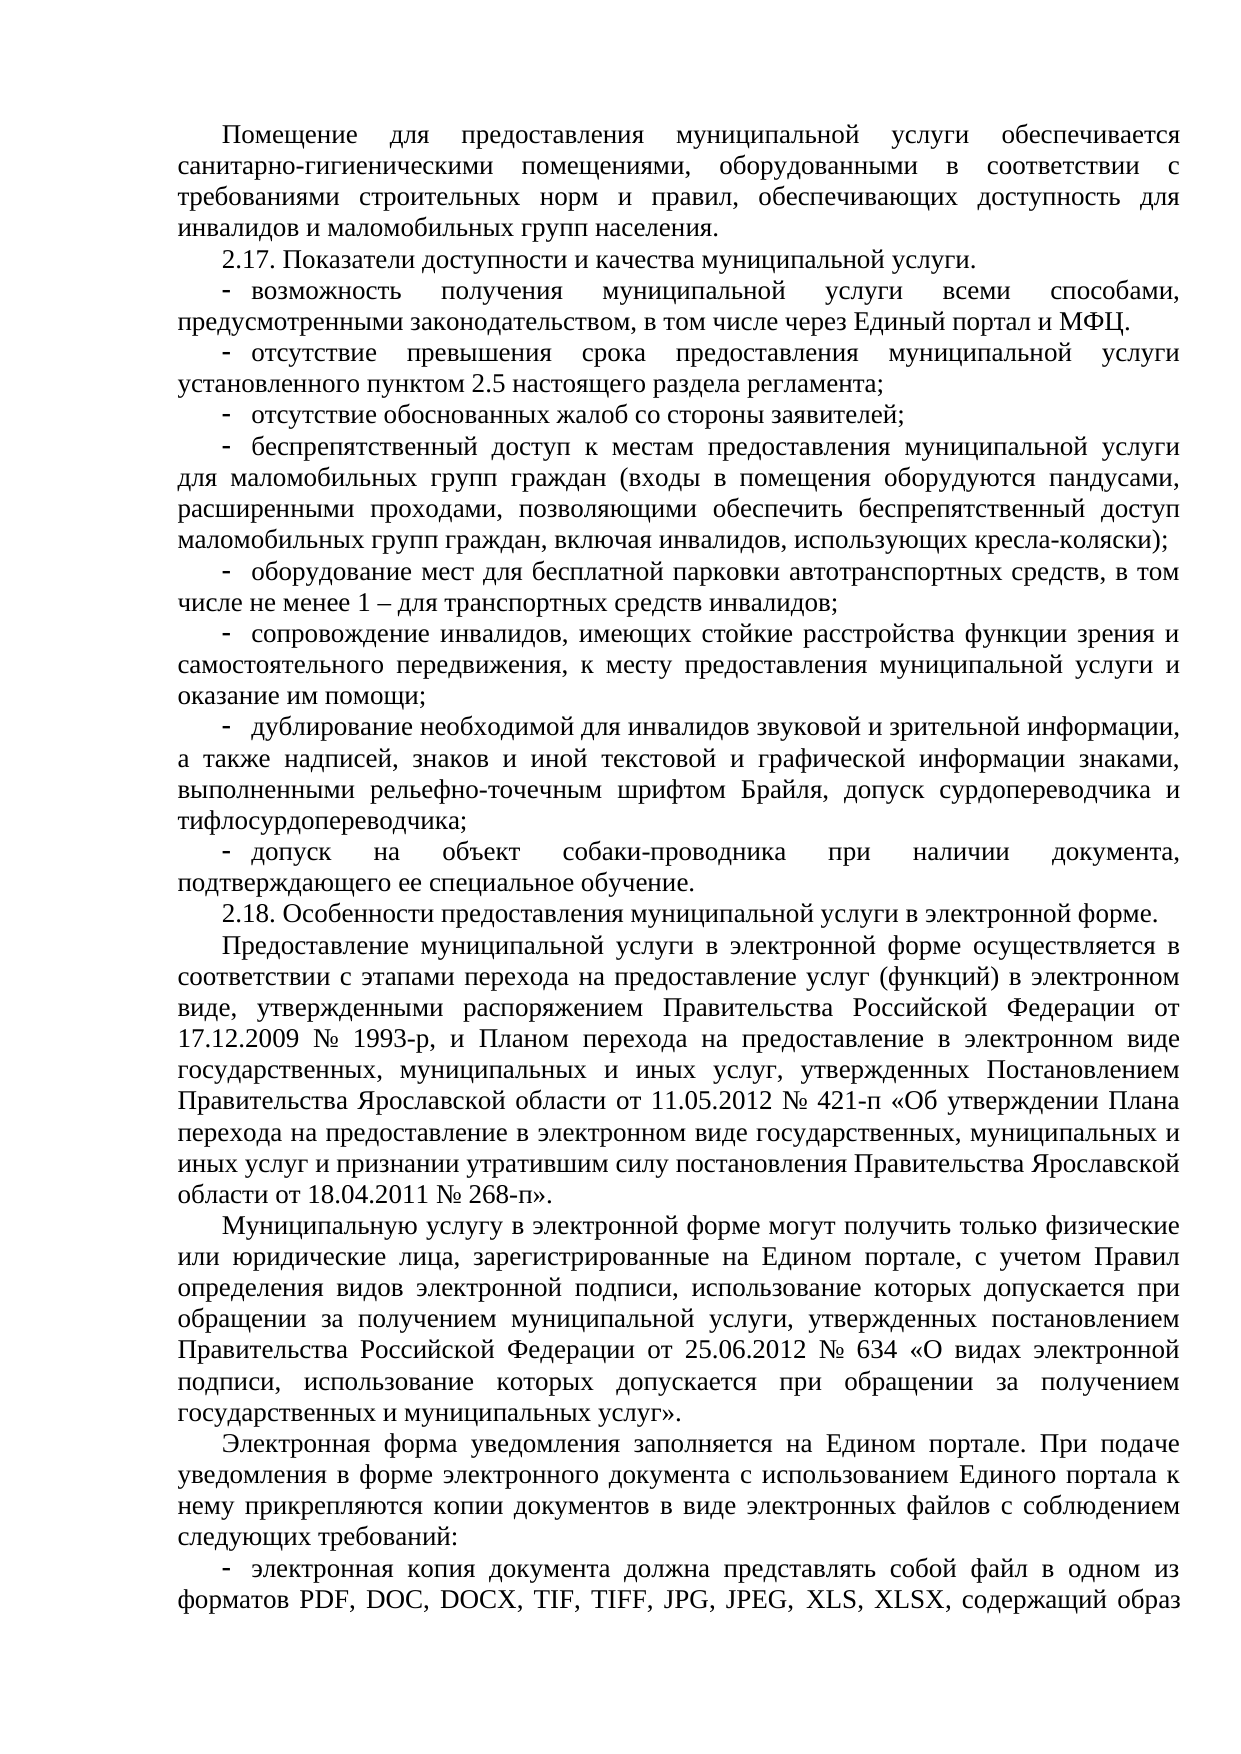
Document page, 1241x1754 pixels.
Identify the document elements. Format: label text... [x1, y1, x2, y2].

list дублирование необходимой для инвалидов звуковой и зрительной информации, а также надписей, знаков и иной текстовой и графической информации знаками, выполненными рельефно-точечным шрифтом Брайля, допуск сурдопереводчика и тифлосурдопереводчика; [177, 711, 1181, 835]
text 2.17. Показатели доступности и качества муниципальной услуги. [177, 243, 1181, 274]
list 2.18. Особенности предоставления муниципальной услуги в электронной форме. [222, 898, 1181, 929]
text Предоставление муниципальной услуги в электронной форме осуществляется в соответствии с этапами перехода на предоставление услуг (функций) в электронном виде, утвержденными распоряжением Правительства Российской Федерации от 17.12.2009 № 1993-р, и Планом перехода на предоставление в электронном виде государственных, муниципальных и иных услуг, утвержденных Постановлением Правительства Ярославской области от 11.05.2012 № 421-п «Об утверждении Плана перехода на предоставление в электронном виде государственных, муниципальных и иных услуг и признании утратившим силу постановления Правительства Ярославской области от 18.04.2011 № 268-п». [177, 929, 1181, 1209]
text Муниципальную услугу в электронной форме могут получить только физические или юридические лица, зарегистрированные на Едином портале, с учетом Правил определения видов электронной подписи, использование которых допускается при обращении за получением муниципальной услуги, утвержденных постановлением Правительства Российской Федерации от 25.06.2012 № 634 «О видах электронной подписи, использование которых допускается при обращении за получением государственных и муниципальных услуг». [177, 1209, 1181, 1427]
text Электронная форма уведомления заполняется на Едином портале. При подаче уведомления в форме электронного документа с использованием Единого портала к нему прикрепляются копии документов в виде электронных файлов с соблюдением следующих требований: [177, 1427, 1181, 1552]
list допуск на объект собаки-проводника при наличии документа, подтверждающего ее специальное обучение. [177, 835, 1181, 898]
list отсутствие обоснованных жалоб со стороны заявителей; [177, 399, 1181, 430]
text Помещение для предоставления муниципальной услуги обеспечивается санитарно-гигиеническими помещениями, оборудованными в соответствии с требованиями строительных норм и правил, обеспечивающих доступность для инвалидов и маломобильных групп населения. [177, 118, 1181, 243]
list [177, 1552, 1181, 1614]
list оборудование мест для бесплатной парковки автотранспортных средств, в том числе не менее 1 – для транспортных средств инвалидов; [177, 554, 1181, 617]
list сопровождение инвалидов, имеющих стойкие расстройства функции зрения и самостоятельного передвижения, к месту предоставления муниципальной услуги и оказание им помощи; [177, 617, 1181, 711]
list возможность получения муниципальной услуги всеми способами, предусмотренными законодательством, в том числе через Единый портал и МФЦ. [177, 274, 1181, 336]
list беспрепятственный доступ к местам предоставления муниципальной услуги для маломобильных групп граждан (входы в помещения оборудуются пандусами, расширенными проходами, позволяющими обеспечить беспрепятственный доступ маломобильных групп граждан, включая инвалидов, использующих кресла-коляски); [177, 430, 1181, 554]
list отсутствие превышения срока предоставления муниципальной услуги установленного пунктом 2.5 настоящего раздела регламента; [177, 336, 1181, 399]
